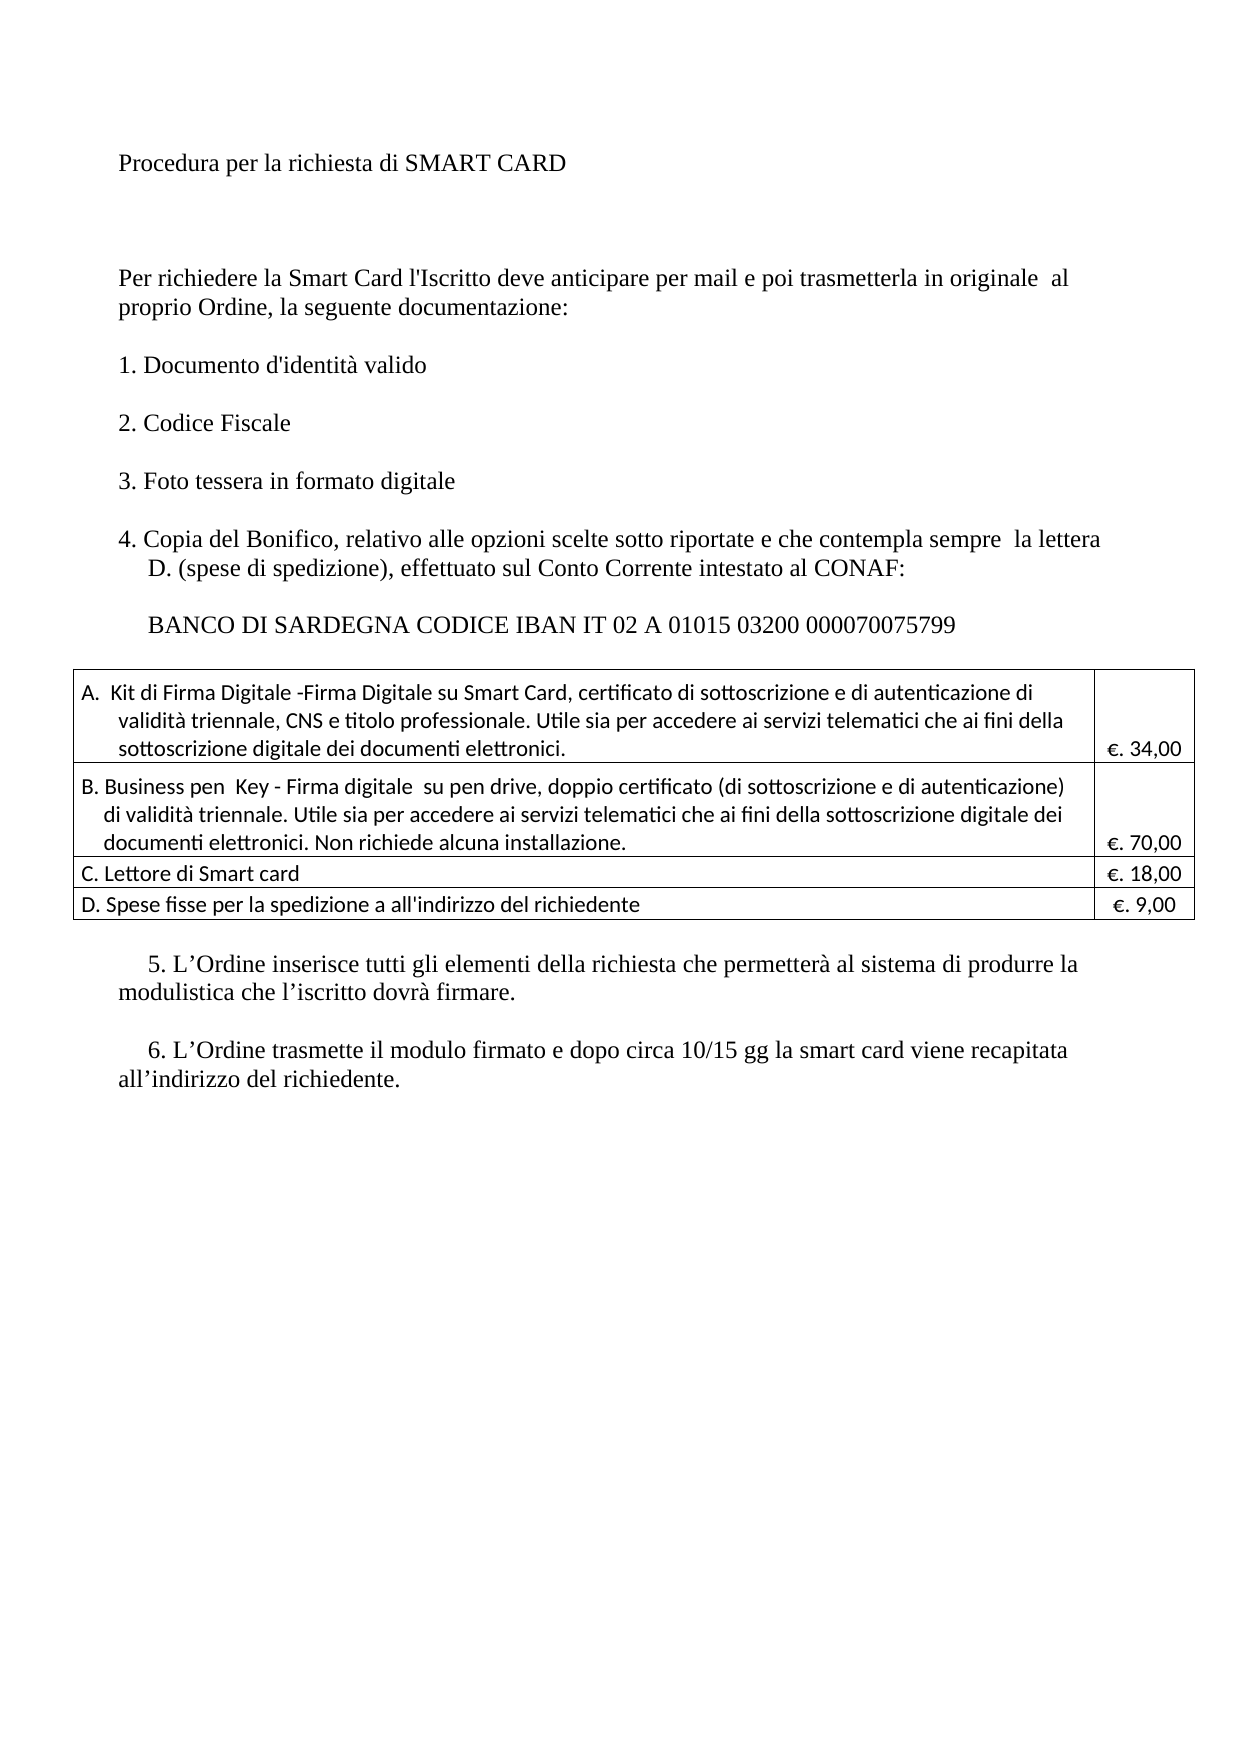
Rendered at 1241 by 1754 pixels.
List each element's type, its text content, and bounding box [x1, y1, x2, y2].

table_cell €. 9,00 [1095, 888, 1194, 918]
table_cell D. Spese fisse per la spedizione a all'indirizzo del richiedente [74, 888, 1094, 918]
text 3. Foto tessera in formato digitale [118, 466, 1122, 495]
table_cell €. 70,00 [1095, 763, 1194, 856]
table_cell B. Business pen Key - Firma digitale su pen drive, doppio certificato (di sottoscrizione e di autenticazione) di validità triennale. Utile sia per accedere ai servizi telematici che ai fini della sottoscrizione digitale dei documenti elettronici. Non richiede alcuna installazione. [74, 763, 1094, 856]
text 2. Codice Fiscale [118, 408, 1122, 437]
table_cell C. Lettore di Smart card [74, 857, 1094, 887]
text 4. Copia del Bonifico, relativo alle opzioni scelte sotto riportate e che contempla sempre la lettera D. (spese di spedizione), effettuato sul Conto Corrente intestato al CONAF: [118, 524, 1122, 581]
table_cell €. 18,00 [1095, 857, 1194, 887]
table_header €. 34,00 [1095, 670, 1194, 762]
table_header A. Kit di Firma Digitale -Firma Digitale su Smart Card, certificato di sottoscrizione e di autenticazione di validità triennale, CNS e titolo professionale. Utile sia per accedere ai servizi telematici che ai fini della sottoscrizione digitale dei documenti elettronici. [74, 670, 1094, 762]
text 5. L’Ordine inserisce tutti gli elementi della richiesta che permetterà al sistema di produrre la modulistica che l’iscritto dovrà firmare. [118, 949, 1122, 1006]
text 1. Documento d'identità valido [118, 350, 1122, 379]
text Per richiedere la Smart Card l'Iscritto deve anticipare per mail e poi trasmetterla in originale al proprio Ordine, la seguente documentazione: [118, 263, 1122, 321]
text BANCO DI SARDEGNA CODICE IBAN IT 02 A 01015 03200 000070075799 [118, 611, 1122, 639]
text Procedura per la richiesta di SMART CARD [118, 148, 1122, 176]
text 6. L’Ordine trasmette il modulo firmato e dopo circa 10/15 gg la smart card viene recapitata all’indirizzo del richiedente. [118, 1035, 1122, 1093]
